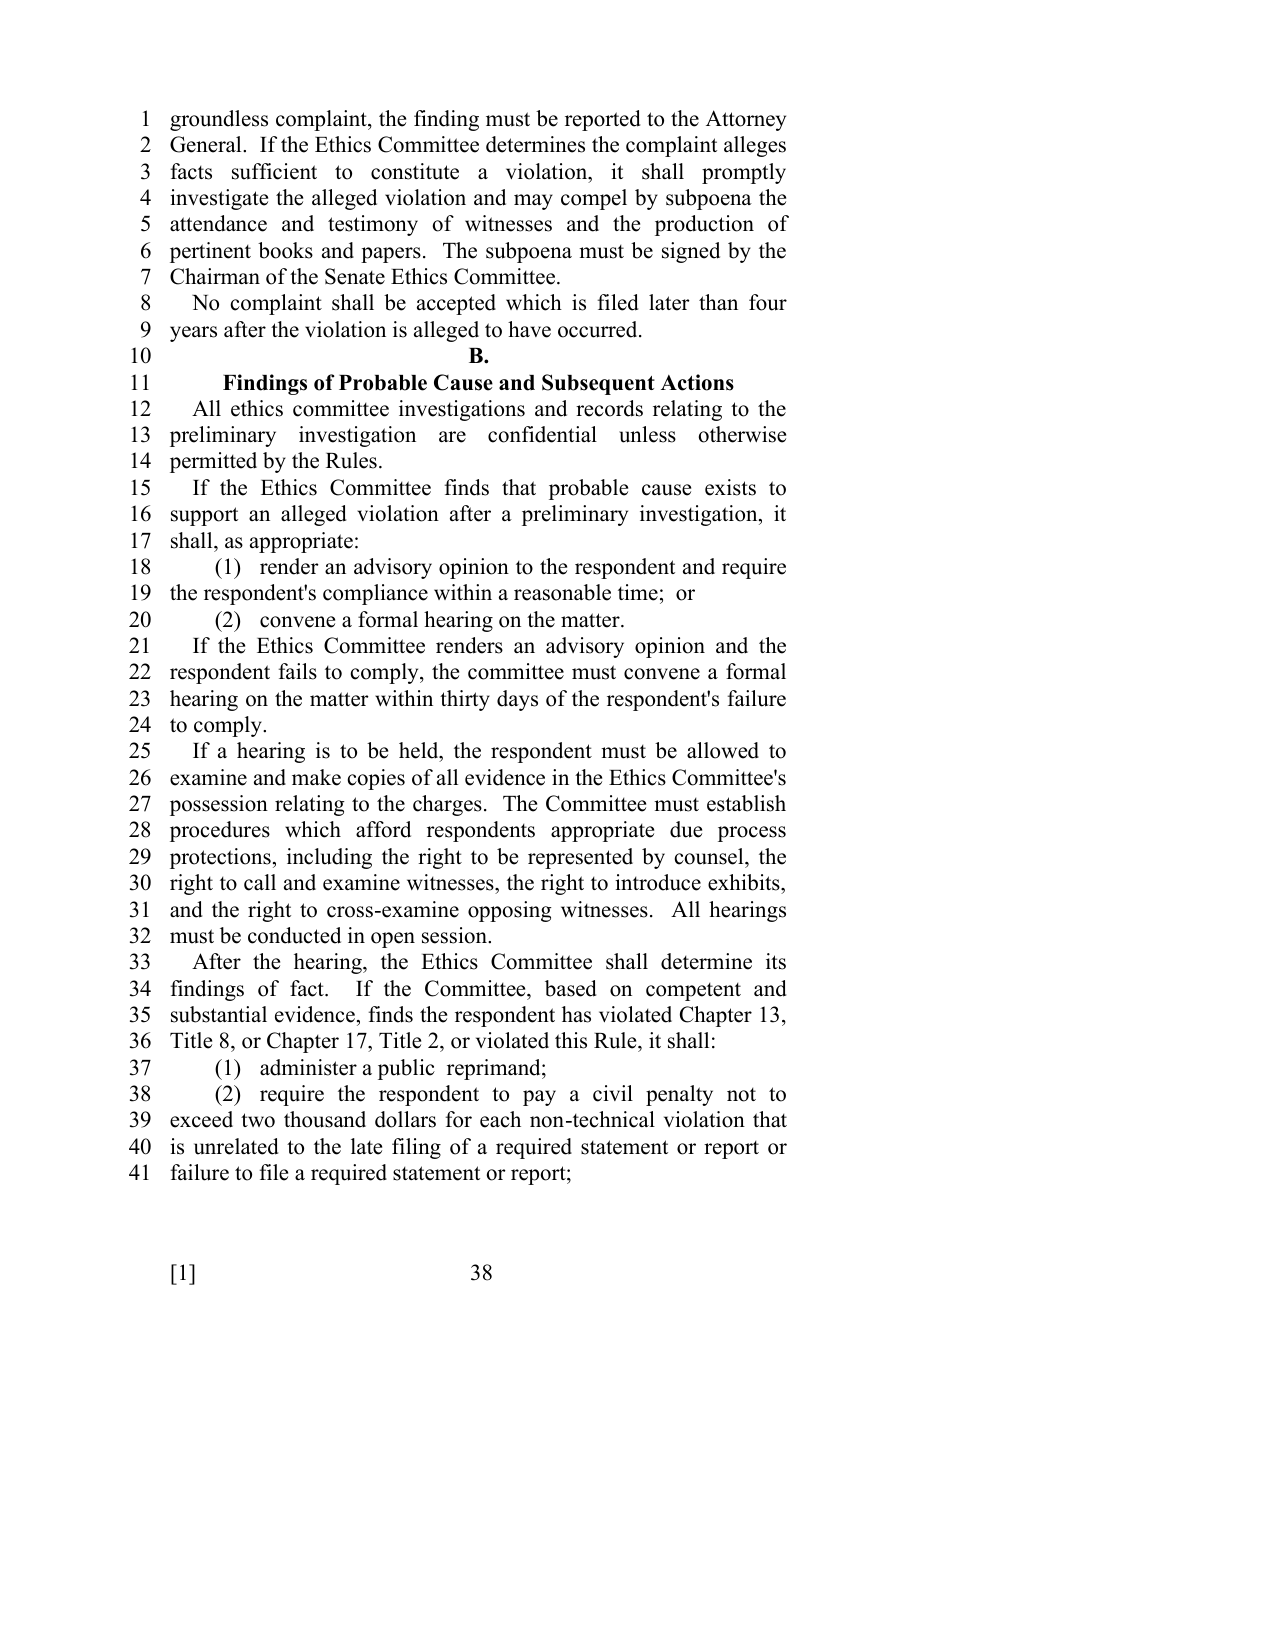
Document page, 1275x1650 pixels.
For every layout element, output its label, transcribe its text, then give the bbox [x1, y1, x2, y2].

text B. [169, 342, 787, 368]
text (1) render an advisory opinion to the respondent and require the respondent's compliance within a reasonable time; or [169, 553, 787, 606]
text After the hearing, the Ethics Committee shall determine its findings of fact. If the Committee, based on competent and substantial evidence, finds the respondent has violated Chapter 13, Title 8, or Chapter 17, Title 2, or violated this Rule, it shall: [169, 948, 787, 1054]
text If a hearing is to be held, the respondent must be allowed to examine and make copies of all evidence in the Ethics Committee's possession relating to the charges. The Committee must establish procedures which afford respondents appropriate due process protections, including the right to be represented by counsel, the right to call and examine witnesses, the right to introduce exhibits, and the right to cross-examine opposing witnesses. All hearings must be conducted in open session. [169, 737, 787, 948]
text (2) require the respondent to pay a civil penalty not to exceed two thousand dollars for each non-technical violation that is unrelated to the late filing of a required statement or report or failure to file a required statement or report; [169, 1080, 787, 1186]
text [169, 105, 787, 289]
text (2) convene a formal hearing on the matter. [169, 606, 787, 632]
text If the Ethics Committee renders an advisory opinion and the respondent fails to comply, the committee must convene a formal hearing on the matter within thirty days of the respondent's failure to comply. [169, 632, 787, 737]
text (1) administer a public reprimand; [169, 1054, 787, 1080]
text Findings of Probable Cause and Subsequent Actions [169, 368, 787, 395]
text If the Ethics Committee finds that probable cause exists to support an alleged violation after a preliminary investigation, it shall, as appropriate: [169, 474, 787, 553]
text No complaint shall be accepted which is filed later than four years after the violation is alleged to have occurred. [169, 289, 787, 342]
text All ethics committee investigations and records relating to the preliminary investigation are confidential unless otherwise permitted by the Rules. [169, 395, 787, 474]
